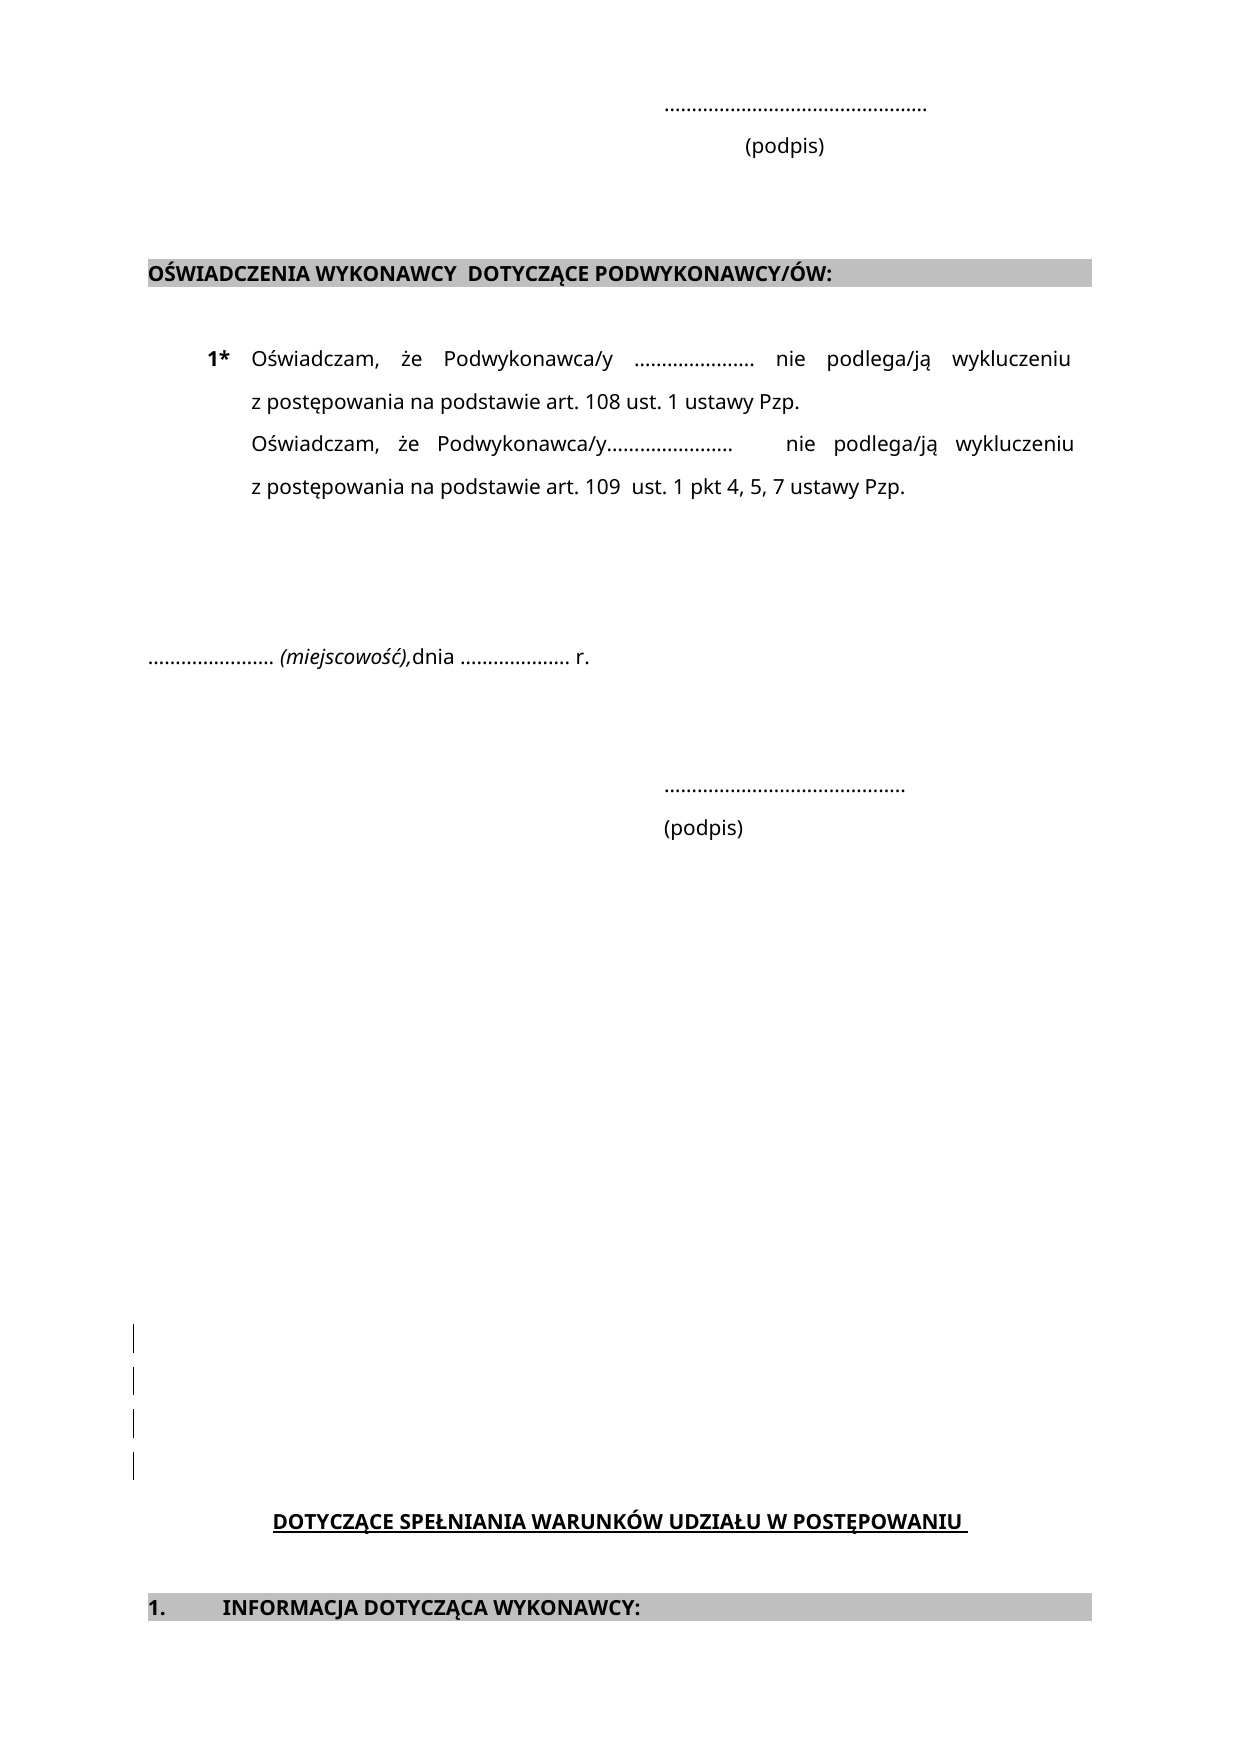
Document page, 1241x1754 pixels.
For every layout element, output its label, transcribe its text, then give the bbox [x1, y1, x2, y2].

text …………………………………….. (podpis) [148, 770, 1092, 841]
list INFORMACJA DOTYCZĄCA WYKONAWCY: [148, 1593, 1092, 1621]
text Oświadczam, że Podwykonawca/y………………….. nie podlega/ją wykluczeniu z postępowania na podstawie art. 109 ust. 1 pkt 4, 5, 7 ustawy Pzp. [251, 429, 1092, 501]
text ………………………………………… (podpis) [148, 89, 1092, 160]
text …………….……. (miejscowość),dnia ………….……. r. [148, 642, 1092, 671]
text DOTYCZĄCE SPEŁNIANIA WARUNKÓW UDZIAŁU W POSTĘPOWANIU [148, 1507, 1092, 1579]
text OŚWIADCZENIA WYKONAWCY DOTYCZĄCE PODWYKONAWCY/ÓW: [148, 259, 1092, 287]
text 1* Oświadczam, że Podwykonawca/y …………………. nie podlega/ją wykluczeniu z postępowania na podstawie art. 108 ust. 1 ustawy Pzp. [207, 344, 1092, 415]
